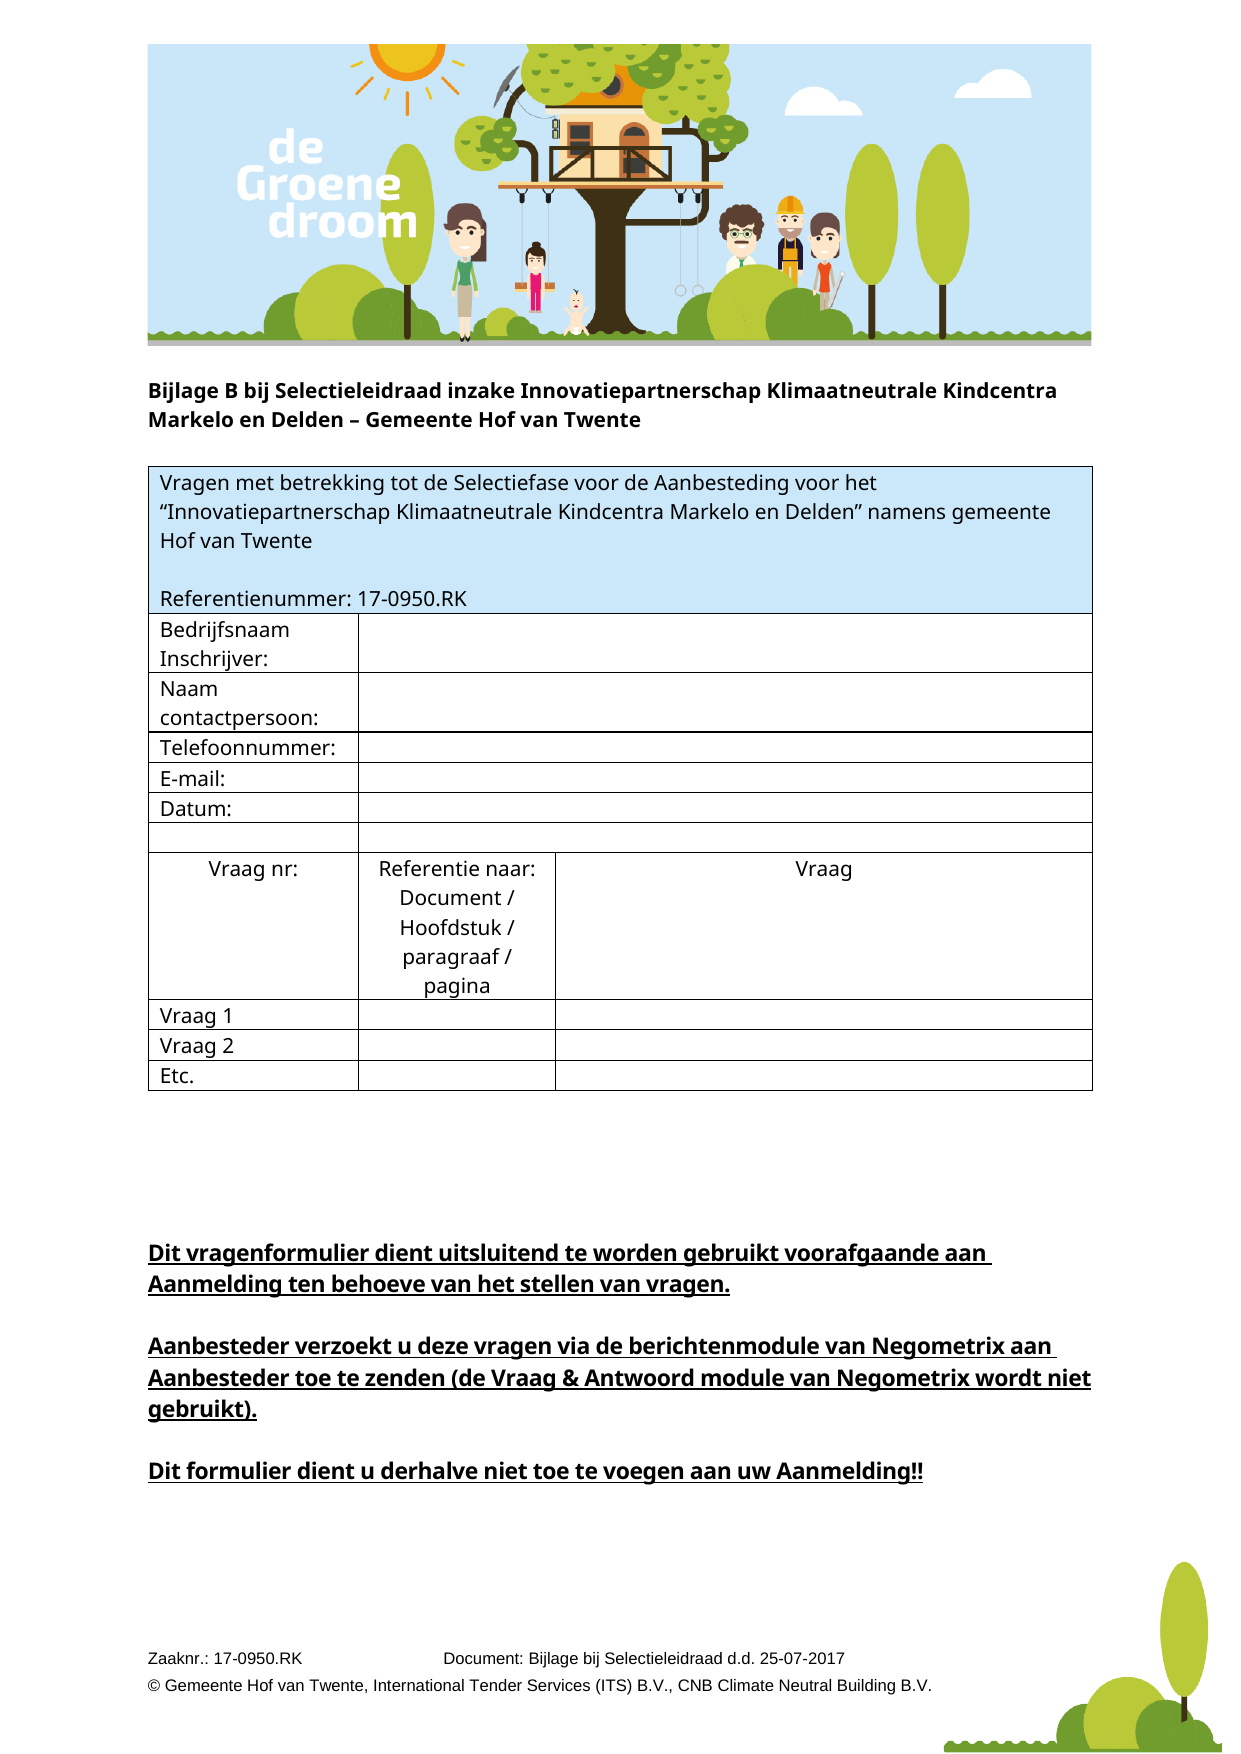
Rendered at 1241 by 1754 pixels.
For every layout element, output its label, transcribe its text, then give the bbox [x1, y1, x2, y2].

table_cell Vraag 1 [149, 1000, 358, 1029]
table_cell [359, 1000, 555, 1029]
table_cell Etc. [149, 1061, 358, 1090]
table_cell [359, 823, 1092, 852]
picture [943, 1561, 1225, 1754]
table_cell [359, 673, 1092, 731]
table_cell [556, 1000, 1092, 1029]
table_cell Datum: [149, 793, 358, 822]
text Aanbesteder verzoekt u deze vragen via de berichtenmodule van Negometrix aan Aanbesteder toe te zenden (de Vraag & Antwoord module van Negometrix wordt niet gebruikt). [148, 1330, 1092, 1424]
table_cell Vraag 2 [149, 1030, 358, 1059]
table_cell Vraag nr: [149, 853, 358, 999]
table_cell Referentie naar: Document / Hoofdstuk / paragraaf / pagina [359, 853, 555, 999]
table_cell Telefoonnummer: [149, 733, 358, 762]
table_cell E-mail: [149, 763, 358, 792]
table_cell [359, 1030, 555, 1059]
table_cell [556, 1030, 1092, 1059]
table_cell Naam contactpersoon: [149, 673, 358, 731]
table_cell [556, 1061, 1092, 1090]
table_cell Vraag [556, 853, 1092, 999]
text Markelo en Delden – Gemeente Hof van Twente [148, 404, 1092, 433]
table_cell [359, 793, 1092, 822]
table_cell [359, 763, 1092, 792]
table_cell [149, 823, 358, 852]
table_header Vragen met betrekking tot de Selectiefase voor de Aanbesteding voor het “Innovatiepartnerschap Klimaatneutrale Kindcentra Markelo en Delden” namens gemeente Hof van Twente Referentienummer: 17-0950.RK [149, 467, 1092, 613]
text Dit vragenformulier dient uitsluitend te worden gebruikt voorafgaande aan Aanmelding ten behoeve van het stellen van vragen. [148, 1237, 1092, 1299]
table_cell Bedrijfsnaam Inschrijver: [149, 614, 358, 672]
table_cell [359, 733, 1092, 762]
text Dit formulier dient u derhalve niet toe te voegen aan uw Aanmelding!! [148, 1455, 1092, 1487]
text Bijlage B bij Selectieleidraad inzake Innovatiepartnerschap Klimaatneutrale Kindcentra [148, 375, 1092, 404]
picture [147, 44, 1092, 346]
table_cell [359, 614, 1092, 672]
table_cell [359, 1061, 555, 1090]
